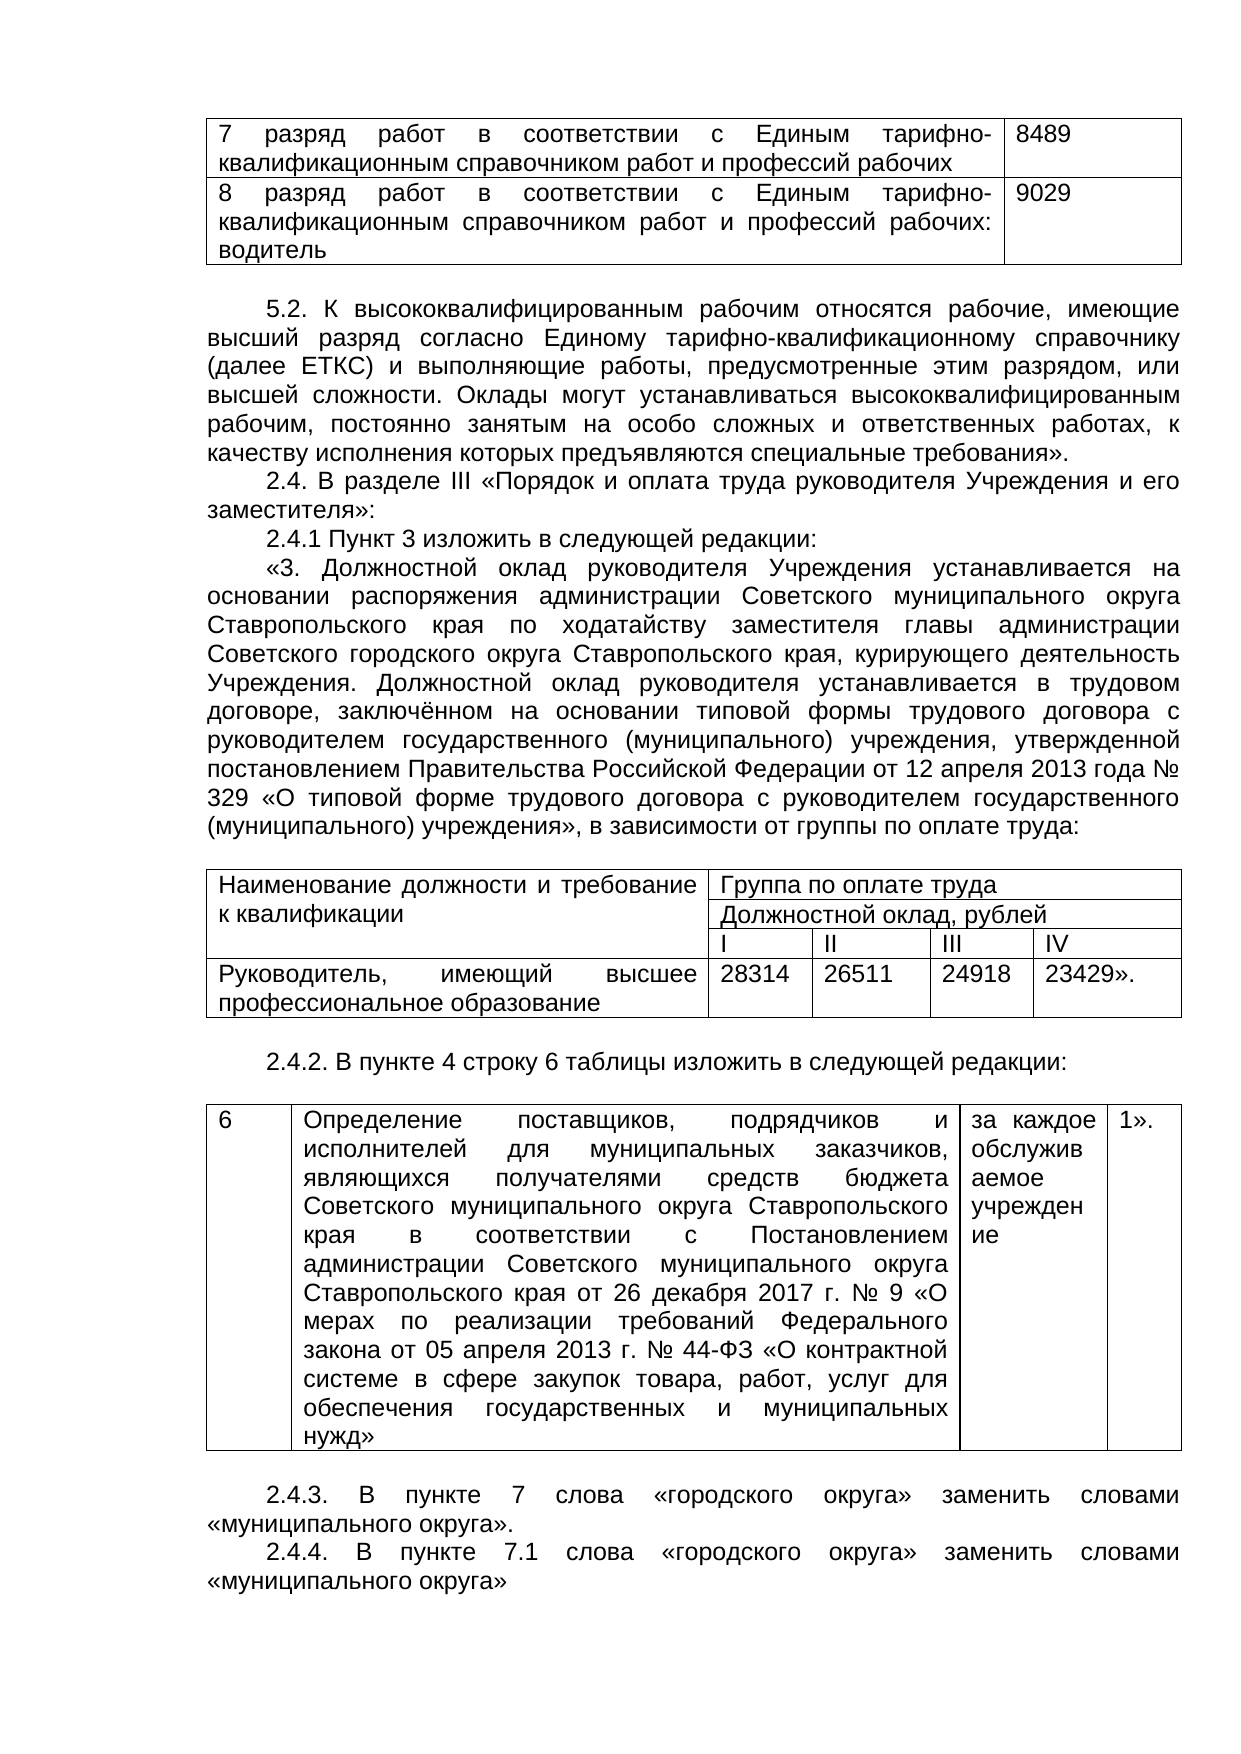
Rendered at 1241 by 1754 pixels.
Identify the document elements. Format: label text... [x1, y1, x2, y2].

text 5.2. К высококвалифицированным рабочим относятся рабочие, имеющие высший разряд согласно Единому тарифно-квалификационному справочнику (далее ЕТКС) и выполняющие работы, предусмотренные этим разрядом, или высшей сложности. Оклады могут устанавливаться высококвалифицированным рабочим, постоянно занятым на особо сложных и ответственных работах, к качеству исполнения которых предъявляются специальные требования». [207, 294, 1181, 466]
table_cell 24918 [931, 959, 1033, 1017]
table_cell III [931, 929, 1033, 958]
text «3. Должностной оклад руководителя Учреждения устанавливается на основании распоряжения администрации Советского муниципального округа Ставропольского края по ходатайству заместителя главы администрации Советского городского округа Ставропольского края, курирующего деятельность Учреждения. Должностной оклад руководителя устанавливается в трудовом договоре, заключённом на основании типовой формы трудового договора с руководителем государственного (муниципального) учреждения, утвержденной постановлением Правительства Российской Федерации от 12 апреля 2013 года № 329 «О типовой форме трудового договора с руководителем государственного (муниципального) учреждения», в зависимости от группы по оплате труда: [207, 552, 1181, 840]
table_cell II [813, 929, 930, 958]
table_header 6 [207, 1105, 291, 1450]
table_cell 23429». [1034, 959, 1181, 1017]
table_header Наименование должности и требование к квалификации [207, 870, 708, 958]
table_cell Руководитель, имеющий высшее профессиональное образование [207, 959, 708, 1017]
table_cell IV [1034, 929, 1181, 958]
text 2.4. В разделе III «Порядок и оплата труда руководителя Учреждения и его заместителя»: [207, 466, 1181, 524]
table_header Группа по оплате труда [709, 870, 1181, 898]
table_header 1». [1108, 1105, 1181, 1450]
text 2.4.2. В пункте 4 строку 6 таблицы изложить в следующей редакции: [207, 1046, 1181, 1075]
table_cell 8489 [1005, 119, 1181, 177]
table_cell 26511 [813, 959, 930, 1017]
table_cell 7 разряд работ в соответствии с Единым тарифно-квалификационным справочником работ и профессий рабочих [207, 119, 1004, 177]
table_cell 9029 [1005, 178, 1181, 264]
text 2.4.3. В пункте 7 слова «городского округа» заменить словами «муниципального округа». [207, 1480, 1181, 1537]
text 2.4.4. В пункте 7.1 слова «городского округа» заменить словами «муниципального округа» [207, 1537, 1181, 1595]
table_cell 8 разряд работ в соответствии с Единым тарифно-квалификационным справочником работ и профессий рабочих: водитель [207, 178, 1004, 264]
table_cell Должностной оклад, рублей [709, 900, 1181, 928]
table_header Определение поставщиков, подрядчиков и исполнителей для муниципальных заказчиков, являющихся получателями средств бюджета Советского муниципального округа Ставропольского края в соответствии с Постановлением администрации Советского муниципального округа Ставропольского края от 26 декабря 2017 г. № 9 «О мерах по реализации требований Федерального закона от 05 апреля 2013 г. № 44-ФЗ «О контрактной системе в сфере закупок товара, работ, услуг для обеспечения государственных и муниципальных нужд» [292, 1105, 959, 1450]
text 2.4.1 Пункт 3 изложить в следующей редакции: [207, 524, 1181, 552]
table_header за каждое обслуживаемое учреждение [961, 1105, 1107, 1450]
table_cell 28314 [709, 959, 812, 1017]
table_cell I [709, 929, 812, 958]
